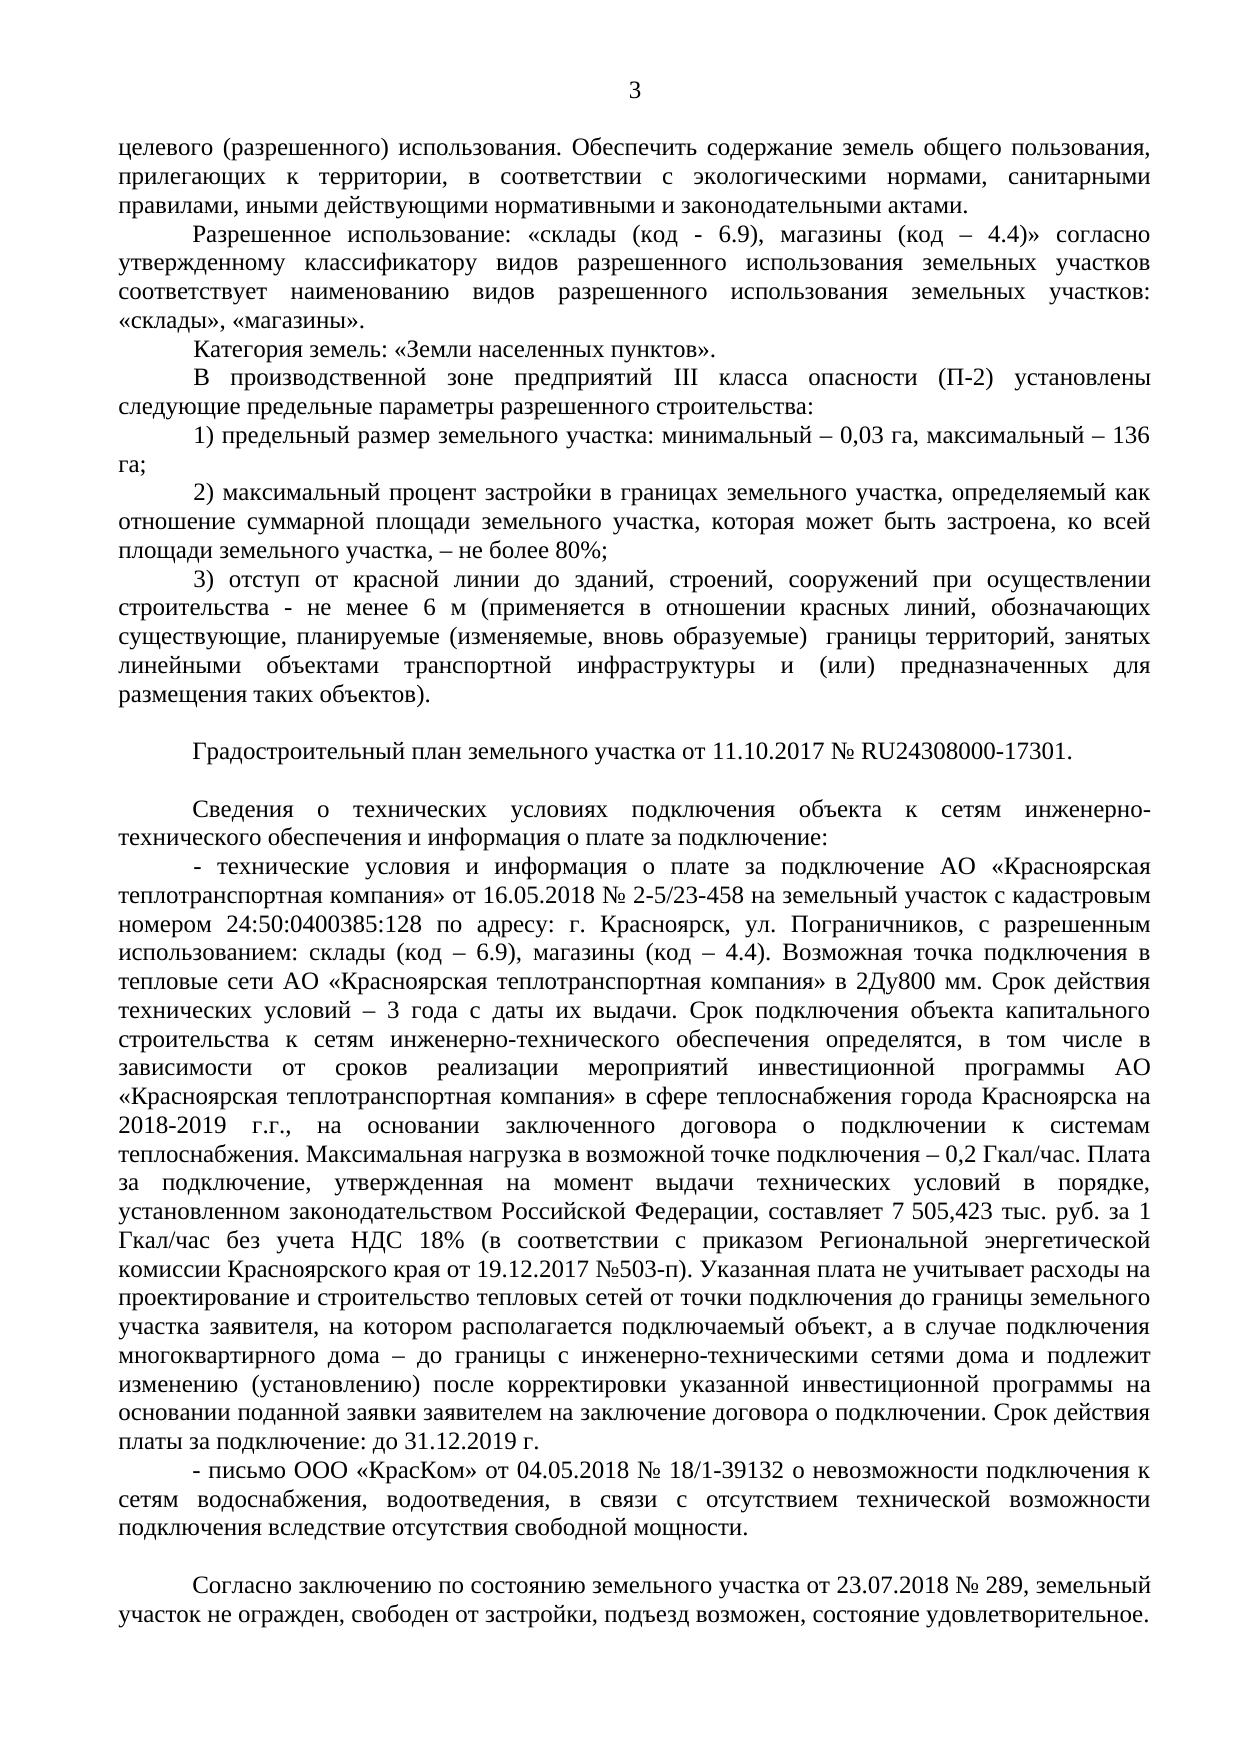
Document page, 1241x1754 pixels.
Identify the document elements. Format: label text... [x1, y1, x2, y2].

text 3) отступ от красной линии до зданий, строений, сооружений при осуществлении строительства - не менее 6 м (применяется в отношении красных линий, обозначающих существующие, планируемые (изменяемые, вновь образуемые) границы территорий, занятых линейными объектами транспортной инфраструктуры и (или) предназначенных для размещения таких объектов). [118, 564, 1152, 707]
text - технические условия и информация о плате за подключение АО «Красноярская теплотранспортная компания» от 16.05.2018 № 2-5/23-458 на земельный участок с кадастровым номером 24:50:0400385:128 по адресу: г. Красноярск, ул. Пограничников, с разрешенным использованием: склады (код – 6.9), магазины (код – 4.4). Возможная точка подключения в тепловые сети АО «Красноярская теплотранспортная компания» в 2Ду800 мм. Срок действия технических условий – 3 года с даты их выдачи. Срок подключения объекта капитального строительства к сетям инженерно-технического обеспечения определятся, в том числе в зависимости от сроков реализации мероприятий инвестиционной программы АО «Красноярская теплотранспортная компания» в сфере теплоснабжения города Красноярска на 2018-2019 г.г., на основании заключенного договора о подключении к системам теплоснабжения. Максимальная нагрузка в возможной точке подключения – 0,2 Гкал/час. Плата за подключение, утвержденная на момент выдачи технических условий в порядке, установленном законодательством Российской Федерации, составляет 7 505,423 тыс. руб. за 1 Гкал/час без учета НДС 18% (в соответствии с приказом Региональной энергетической комиссии Красноярского края от 19.12.2017 №503-п). Указанная плата не учитывает расходы на проектирование и строительство тепловых сетей от точки подключения до границы земельного участка заявителя, на котором располагается подключаемый объект, а в случае подключения многоквартирного дома – до границы с инженерно-техническими сетями дома и подлежит изменению (установлению) после корректировки указанной инвестиционной программы на основании поданной заявки заявителем на заключение договора о подключении. Срок действия платы за подключение: до 31.12.2019 г. [118, 851, 1152, 1455]
text 2) максимальный процент застройки в границах земельного участка, определяемый как отношение суммарной площади земельного участка, которая может быть застроена, ко всей площади земельного участка, – не более 80%; [118, 477, 1152, 564]
text В производственной зоне предприятий III класса опасности (П-2) установлены следующие предельные параметры разрешенного строительства: [118, 362, 1152, 420]
text 1) предельный размер земельного участка: минимальный – 0,03 га, максимальный – 136 га; [118, 420, 1152, 477]
text Сведения о технических условиях подключения объекта к сетям инженерно-технического обеспечения и информация о плате за подключение: [118, 794, 1152, 851]
text - письмо ООО «КрасКом» от 04.05.2018 № 18/1-39132 о невозможности подключения к сетям водоснабжения, водоотведения, в связи с отсутствием технической возможности подключения вследствие отсутствия свободной мощности. [118, 1455, 1152, 1541]
text Градостроительный план земельного участка от 11.10.2017 № RU24308000-17301. [118, 736, 1152, 765]
text Разрешенное использование: «склады (код - 6.9), магазины (код – 4.4)» согласно утвержденному классификатору видов разрешенного использования земельных участков соответствует наименованию видов разрешенного использования земельных участков: «склады», «магазины». [118, 219, 1152, 334]
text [118, 132, 1152, 219]
text Согласно заключению по состоянию земельного участка от 23.07.2018 № 289, земельный участок не огражден, свободен от застройки, подъезд возможен, состояние удовлетворительное. [118, 1570, 1152, 1627]
text Категория земель: «Земли населенных пунктов». [118, 334, 1152, 362]
